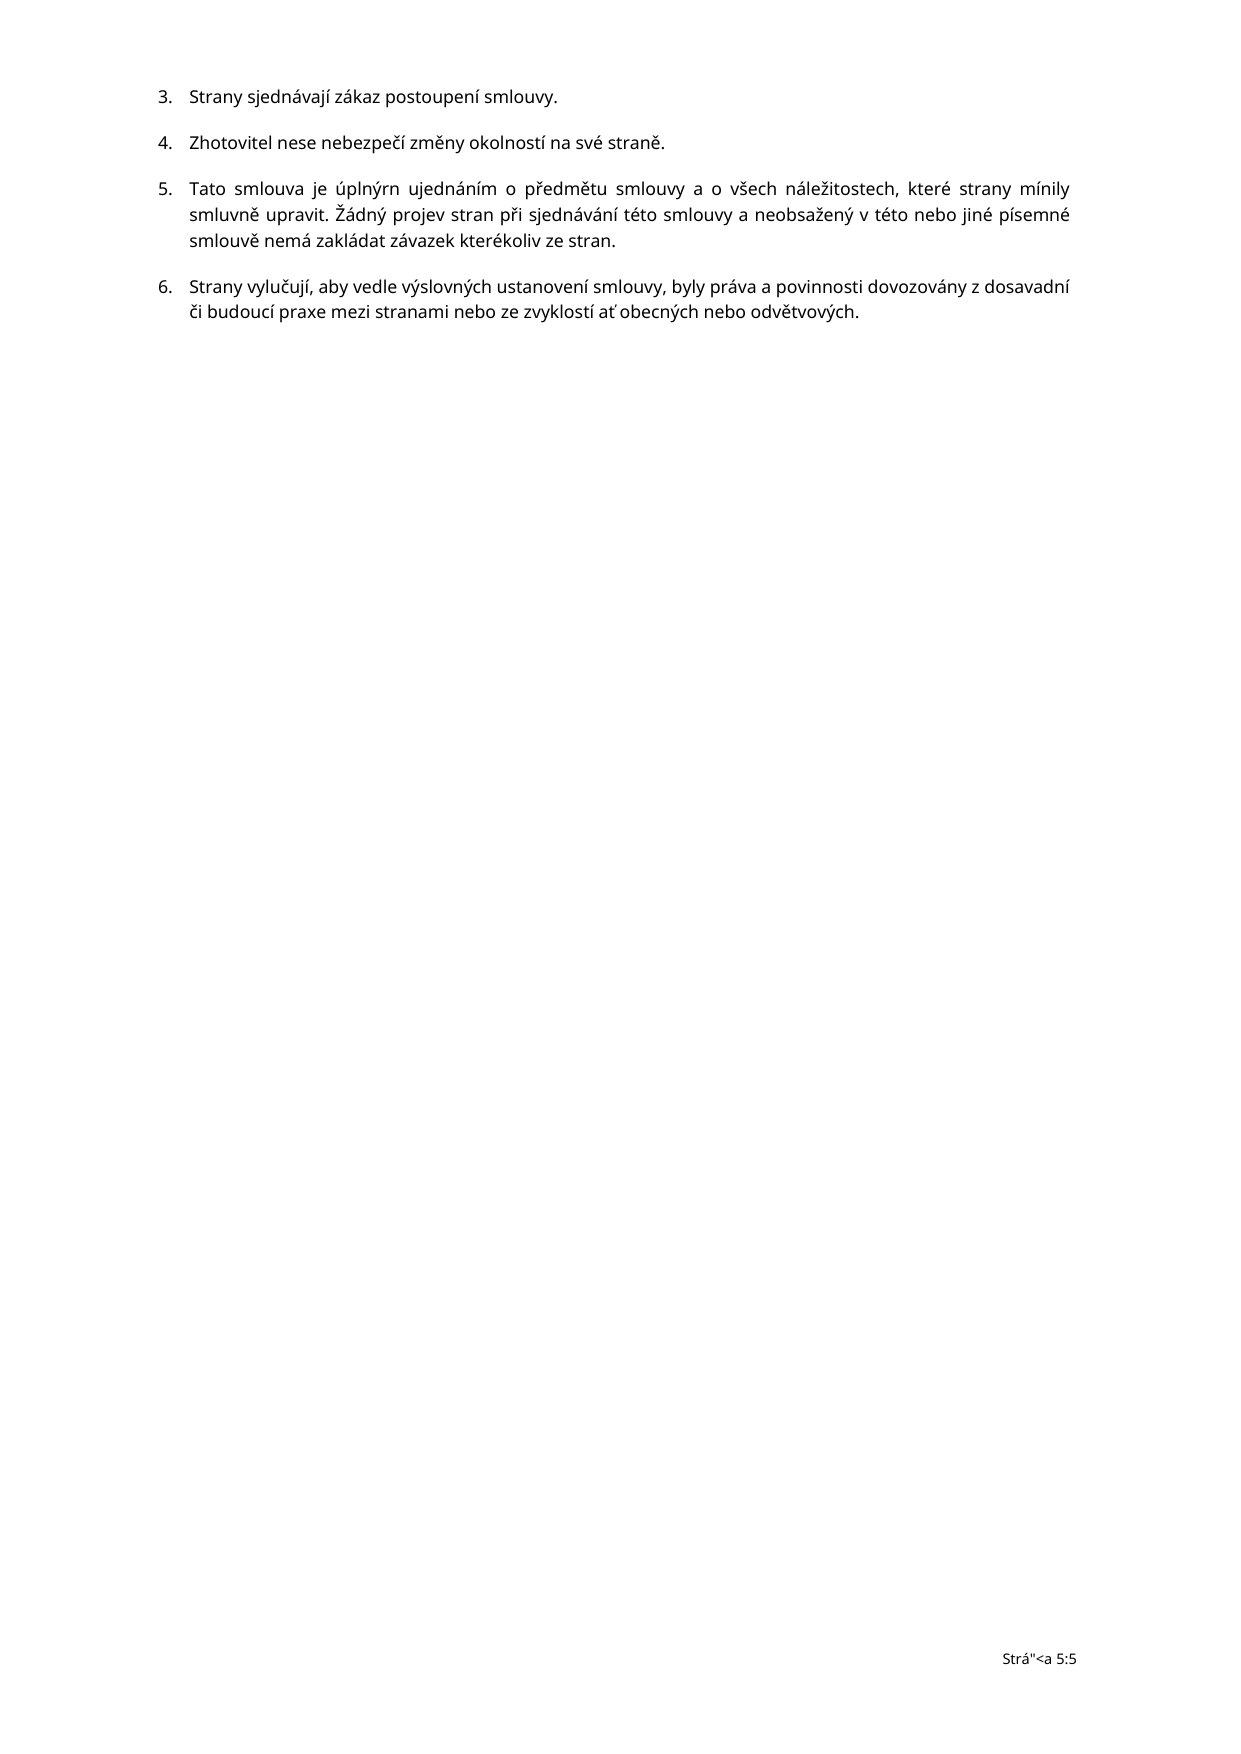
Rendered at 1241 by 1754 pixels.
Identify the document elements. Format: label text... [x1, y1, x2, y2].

list Tato smlouva je úplnýrn ujednáním o předmětu smlouvy a o všech náležitostech, které strany mínily smluvně upravit. Žádný projev stran při sjednávání této smlouvy a neobsažený v této nebo jiné písemné smlouvě nemá zakládat závazek kterékoliv ze stran. [158, 176, 1071, 252]
list Strany sjednávají zákaz postoupení smlouvy. [158, 84, 1110, 108]
list Strany vylučují, aby vedle výslovných ustanovení smlouvy, byly práva a povinnosti dovozovány z dosavadní či budoucí praxe mezi stranami nebo ze zvyklostí ať obecných nebo odvětvových. [158, 275, 1071, 324]
list Zhotovitel nese nebezpečí změny okolností na své straně. [158, 130, 1110, 154]
